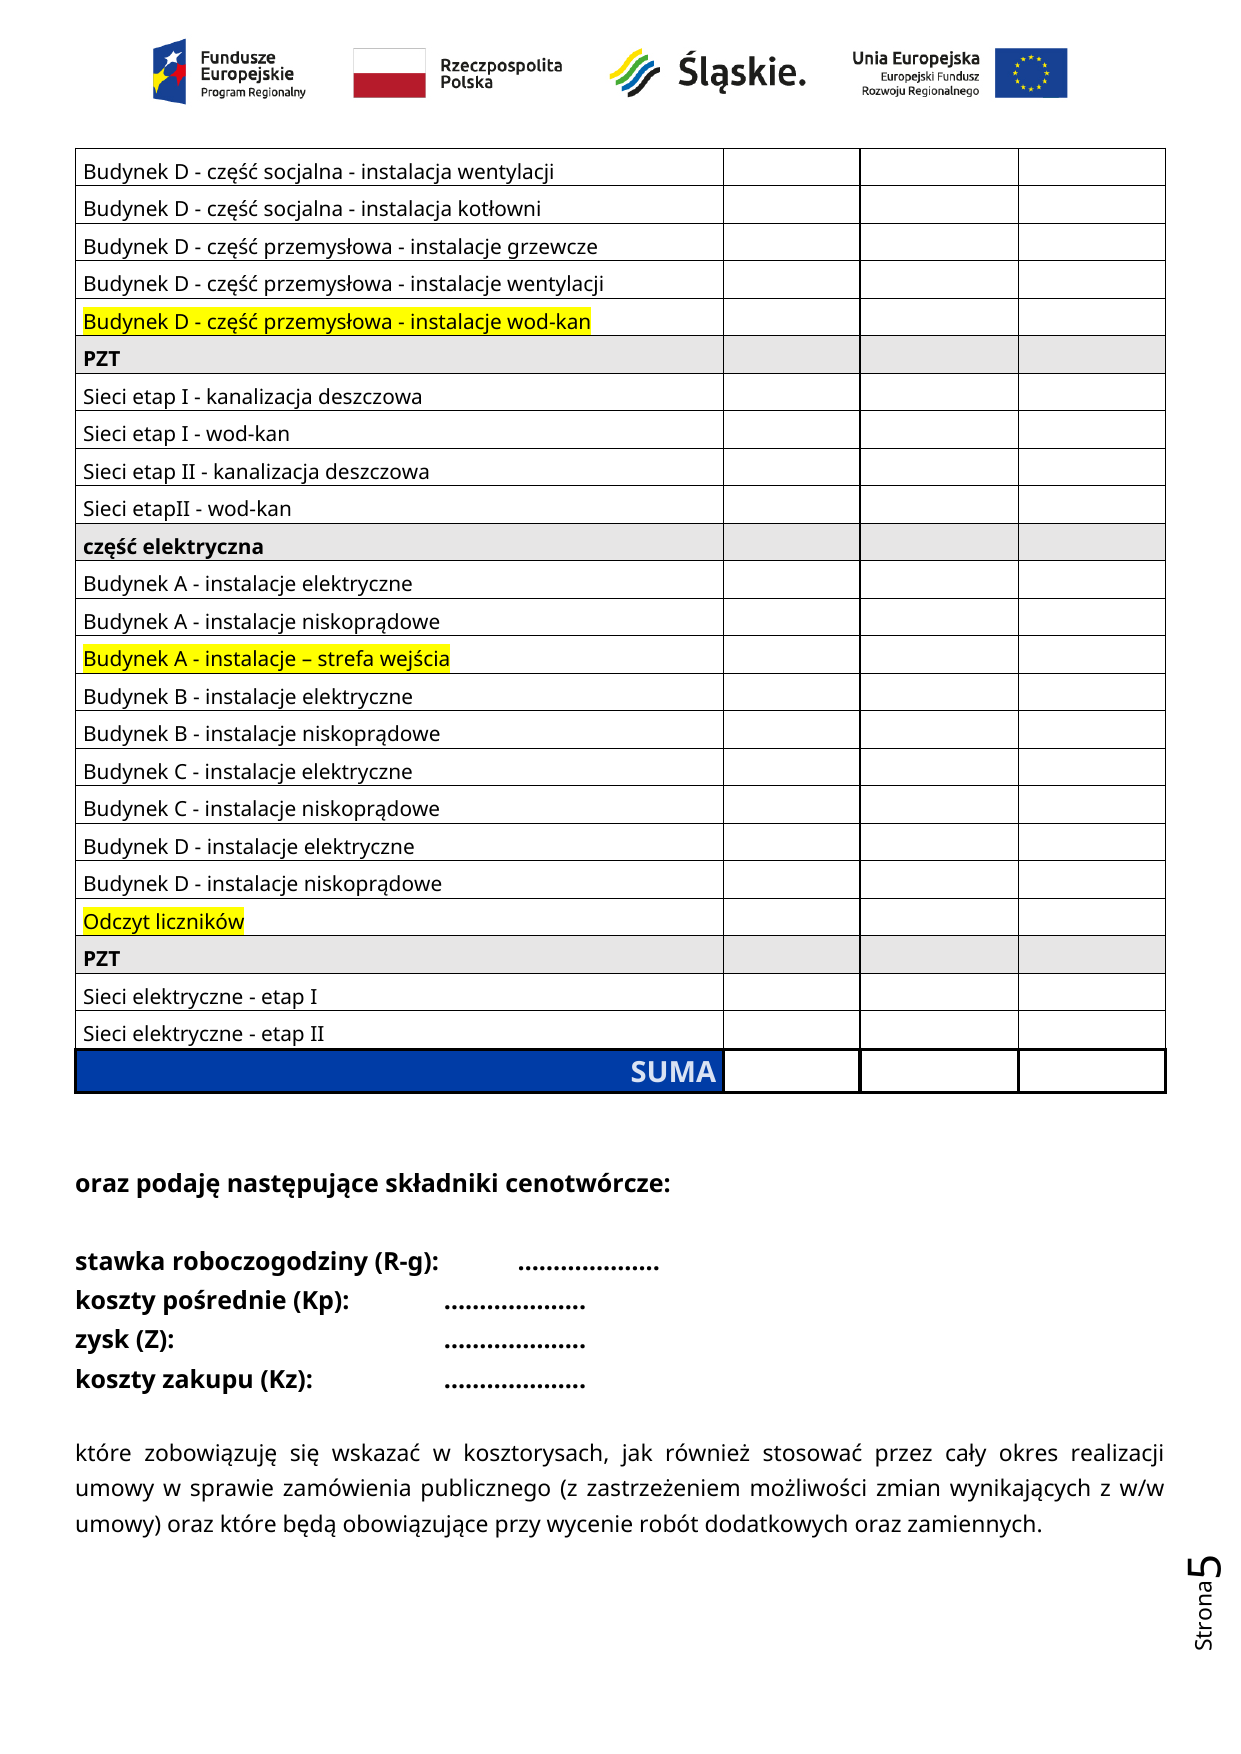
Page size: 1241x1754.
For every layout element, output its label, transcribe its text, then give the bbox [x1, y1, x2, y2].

table_cell [861, 786, 1018, 823]
table_cell [1019, 336, 1165, 373]
table_cell [724, 224, 859, 260]
table_cell Budynek A - instalacje niskoprądowe [76, 599, 723, 635]
picture [137, 22, 1083, 119]
table_cell Odczyt liczników [76, 899, 723, 935]
table_cell Budynek D - część przemysłowa - instalacje wod-kan [76, 299, 723, 335]
table_cell [1019, 636, 1165, 673]
table_cell SUMA [77, 1051, 722, 1091]
table_cell [725, 1051, 858, 1091]
table_cell [1019, 524, 1165, 560]
table_cell [861, 861, 1018, 898]
table_cell [724, 636, 859, 673]
table_cell [1019, 449, 1165, 485]
table_cell [1019, 824, 1165, 860]
table_cell [724, 524, 859, 560]
text oraz podaję następujące składniki cenotwórcze: [75, 1166, 1165, 1199]
table_cell [724, 561, 859, 598]
table_cell [861, 524, 1018, 560]
table_cell [1019, 674, 1165, 710]
table_cell [862, 1051, 1017, 1091]
table_cell PZT [76, 336, 723, 373]
table_cell Budynek D - część socjalna - instalacja kotłowni [76, 186, 723, 223]
table_cell [861, 674, 1018, 710]
table_cell PZT [76, 936, 723, 973]
table_cell [724, 786, 859, 823]
table_cell [861, 711, 1018, 748]
table_cell Sieci etap I - kanalizacja deszczowa [76, 374, 723, 410]
table_cell [1019, 599, 1165, 635]
table_cell [1019, 936, 1165, 973]
text które zobowiązuję się wskazać w kosztorysach, jak również stosować przez cały okres realizacji umowy w sprawie zamówienia publicznego (z zastrzeżeniem możliwości zmian wynikających z w/w umowy) oraz które będą obowiązujące przy wycenie robót dodatkowych oraz zamiennych. [75, 1436, 1165, 1539]
table_cell [861, 936, 1018, 973]
table_cell [861, 1011, 1018, 1048]
table_cell [1019, 374, 1165, 410]
table_cell [861, 224, 1018, 260]
table_cell [724, 974, 859, 1010]
table_cell [1019, 186, 1165, 223]
table_cell [861, 561, 1018, 598]
table_cell część elektryczna [76, 524, 723, 560]
text koszty pośrednie (Kp): ……………….. [75, 1283, 1165, 1317]
table_cell [724, 674, 859, 710]
table_cell [1019, 974, 1165, 1010]
table_cell [861, 299, 1018, 335]
table_cell [724, 261, 859, 298]
table_cell [724, 149, 859, 185]
table_cell [724, 1011, 859, 1048]
table_cell Budynek B - instalacje elektryczne [76, 674, 723, 710]
table_cell [724, 186, 859, 223]
table_cell Budynek C - instalacje niskoprądowe [76, 786, 723, 823]
table_cell [861, 899, 1018, 935]
table_cell [1019, 861, 1165, 898]
table_cell [724, 411, 859, 448]
table_cell [861, 636, 1018, 673]
table_cell [861, 411, 1018, 448]
table_cell Budynek A - instalacje elektryczne [76, 561, 723, 598]
table_cell [724, 861, 859, 898]
table_cell [724, 749, 859, 785]
table_cell [1019, 899, 1165, 935]
table_cell [1019, 561, 1165, 598]
table_cell [724, 824, 859, 860]
text zysk (Z): ……………….. [75, 1322, 1165, 1356]
table_cell Sieci etap I - wod-kan [76, 411, 723, 448]
table_cell [861, 449, 1018, 485]
table_cell [861, 261, 1018, 298]
text stawka roboczogodziny (R-g): ……………….. [75, 1244, 1165, 1278]
table_cell [861, 374, 1018, 410]
table_cell Sieci etap II - kanalizacja deszczowa [76, 449, 723, 485]
table_cell [724, 711, 859, 748]
table_cell [724, 374, 859, 410]
table_cell [724, 449, 859, 485]
table_cell [861, 336, 1018, 373]
table_cell Sieci elektryczne - etap II [76, 1011, 723, 1048]
table_cell [724, 486, 859, 523]
table_cell [1019, 224, 1165, 260]
table_cell [724, 336, 859, 373]
table_cell [1019, 786, 1165, 823]
table_cell [724, 599, 859, 635]
table_cell [861, 486, 1018, 523]
table_cell [861, 186, 1018, 223]
table_cell [724, 899, 859, 935]
table_cell Budynek B - instalacje niskoprądowe [76, 711, 723, 748]
table_cell Budynek D - część przemysłowa - instalacje grzewcze [76, 224, 723, 260]
table_cell [724, 936, 859, 973]
table_cell [1019, 749, 1165, 785]
table_cell [1019, 299, 1165, 335]
table_cell [861, 974, 1018, 1010]
table_cell [1019, 1011, 1165, 1048]
table_cell [861, 149, 1018, 185]
table_cell Budynek C - instalacje elektryczne [76, 749, 723, 785]
table_cell Budynek D - instalacje elektryczne [76, 824, 723, 860]
table_cell [1019, 486, 1165, 523]
table_cell [861, 749, 1018, 785]
table_cell [724, 299, 859, 335]
table_cell Budynek A - instalacje – strefa wejścia [76, 636, 723, 673]
table_cell Budynek D - instalacje niskoprądowe [76, 861, 723, 898]
table_cell Budynek D - część socjalna - instalacja wentylacji [76, 149, 723, 185]
table_cell [861, 599, 1018, 635]
table_cell [861, 824, 1018, 860]
table_cell [1019, 411, 1165, 448]
text koszty zakupu (Kz): ……………….. [75, 1361, 1165, 1395]
table_cell [1019, 149, 1165, 185]
table_cell [1019, 711, 1165, 748]
table_cell Sieci etapII - wod-kan [76, 486, 723, 523]
table_cell [1019, 261, 1165, 298]
table_cell [1020, 1051, 1164, 1091]
table_cell Budynek D - część przemysłowa - instalacje wentylacji [76, 261, 723, 298]
table_cell Sieci elektryczne - etap I [76, 974, 723, 1010]
